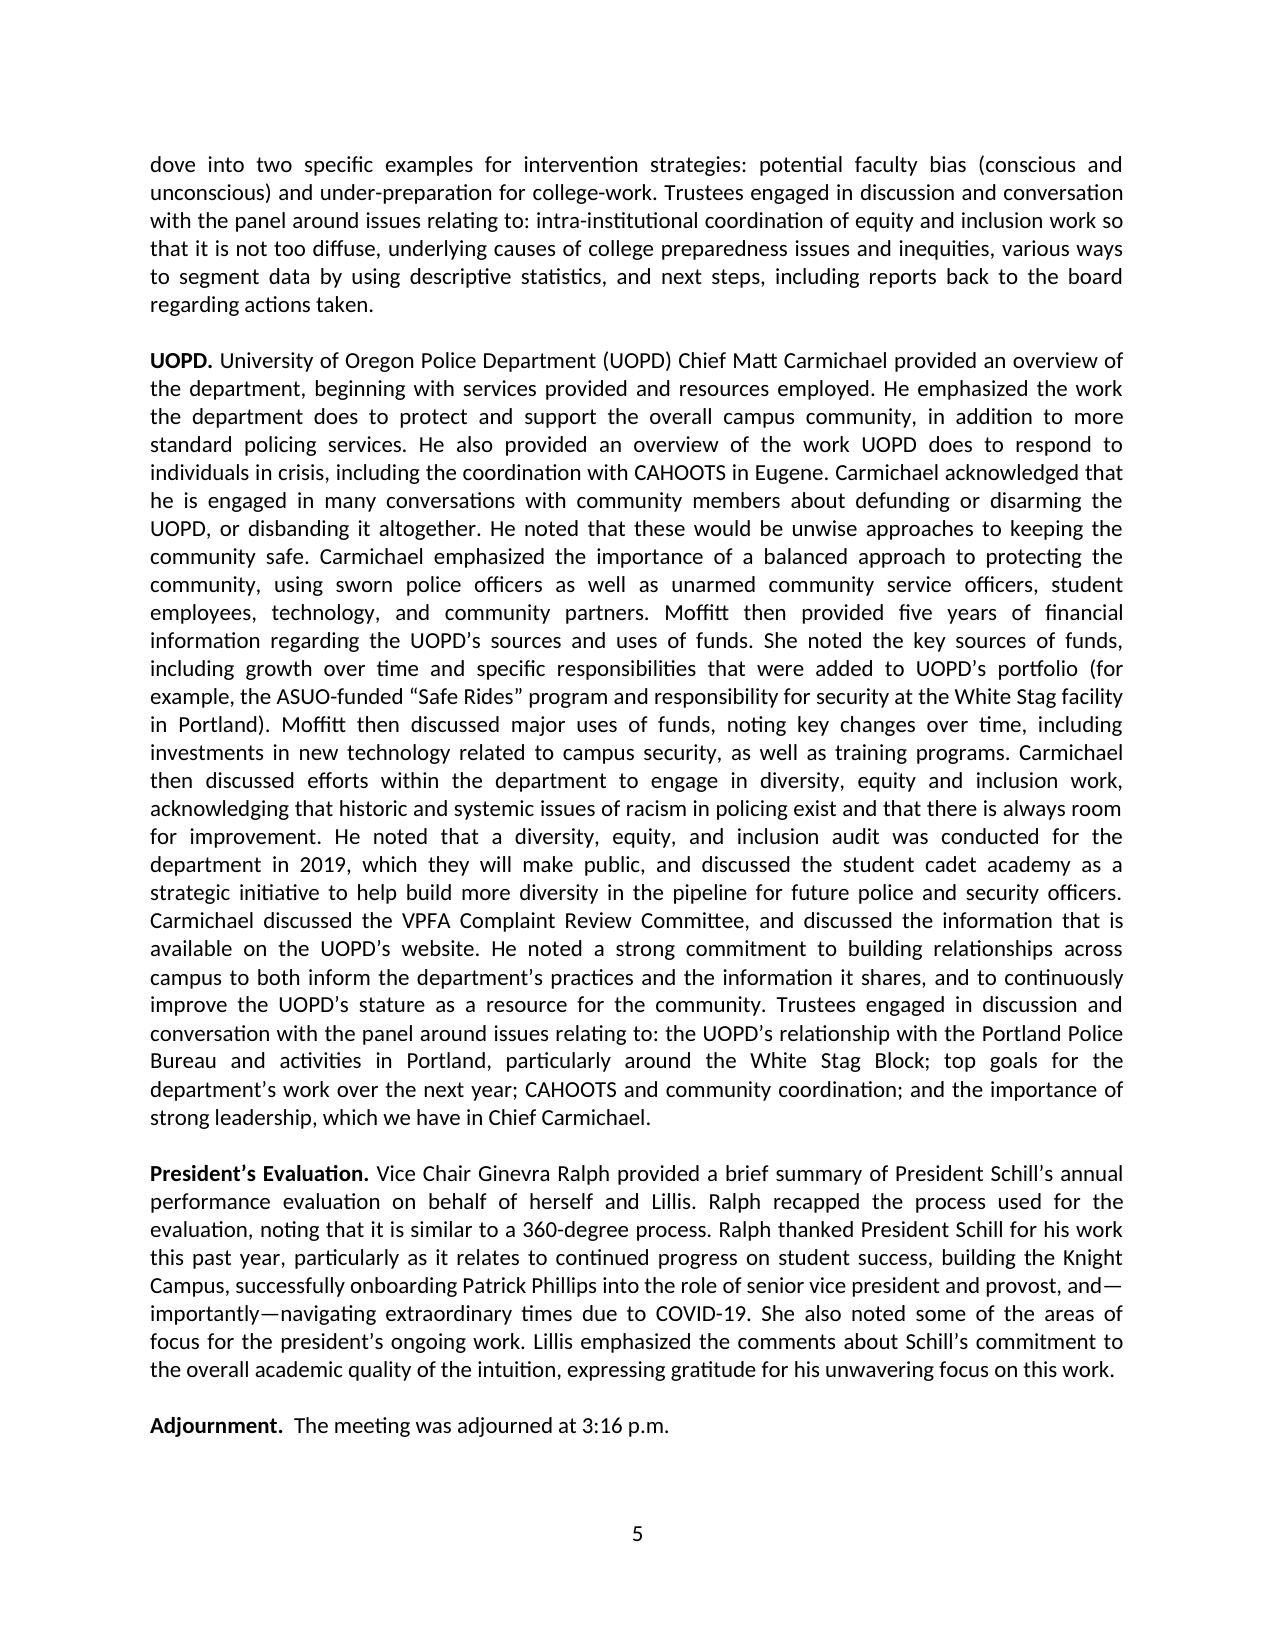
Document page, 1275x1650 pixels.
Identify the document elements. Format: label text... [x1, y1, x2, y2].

text UOPD. University of Oregon Police Department (UOPD) Chief Matt Carmichael provided an overview of the department, beginning with services provided and resources employed. He emphasized the work the department does to protect and support the overall campus community, in addition to more standard policing services. He also provided an overview of the work UOPD does to respond to individuals in crisis, including the coordination with CAHOOTS in Eugene. Carmichael acknowledged that he is engaged in many conversations with community members about defunding or disarming the UOPD, or disbanding it altogether. He noted that these would be unwise approaches to keeping the community safe. Carmichael emphasized the importance of a balanced approach to protecting the community, using sworn police officers as well as unarmed community service officers, student employees, technology, and community partners. Moffitt then provided five years of financial information regarding the UOPD’s sources and uses of funds. She noted the key sources of funds, including growth over time and specific responsibilities that were added to UOPD’s portfolio (for example, the ASUO-funded “Safe Rides” program and responsibility for security at the White Stag facility in Portland). Moffitt then discussed major uses of funds, noting key changes over time, including investments in new technology related to campus security, as well as training programs. Carmichael then discussed efforts within the department to engage in diversity, equity and inclusion work, acknowledging that historic and systemic issues of racism in policing exist and that there is always room for improvement. He noted that a diversity, equity, and inclusion audit was conducted for the department in 2019, which they will make public, and discussed the student cadet academy as a strategic initiative to help build more diversity in the pipeline for future police and security officers. Carmichael discussed the VPFA Complaint Review Committee, and discussed the information that is available on the UOPD’s website. He noted a strong commitment to building relationships across campus to both inform the department’s practices and the information it shares, and to continuously improve the UOPD’s stature as a resource for the community. Trustees engaged in discussion and conversation with the panel around issues relating to: the UOPD’s relationship with the Portland Police Bureau and activities in Portland, particularly around the White Stag Block; top goals for the department’s work over the next year; CAHOOTS and community coordination; and the importance of strong leadership, which we have in Chief Carmichael. [150, 346, 1125, 1131]
text Adjournment. The meeting was adjourned at 3:16 p.m. [150, 1411, 1125, 1439]
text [150, 150, 1125, 318]
text President’s Evaluation. Vice Chair Ginevra Ralph provided a brief summary of President Schill’s annual performance evaluation on behalf of herself and Lillis. Ralph recapped the process used for the evaluation, noting that it is similar to a 360-degree process. Ralph thanked President Schill for his work this past year, particularly as it relates to continued progress on student success, building the Knight Campus, successfully onboarding Patrick Phillips into the role of senior vice president and provost, and—importantly—navigating extraordinary times due to COVID-19. She also noted some of the areas of focus for the president’s ongoing work. Lillis emphasized the comments about Schill’s commitment to the overall academic quality of the intuition, expressing gratitude for his unwavering focus on this work. [150, 1159, 1125, 1383]
